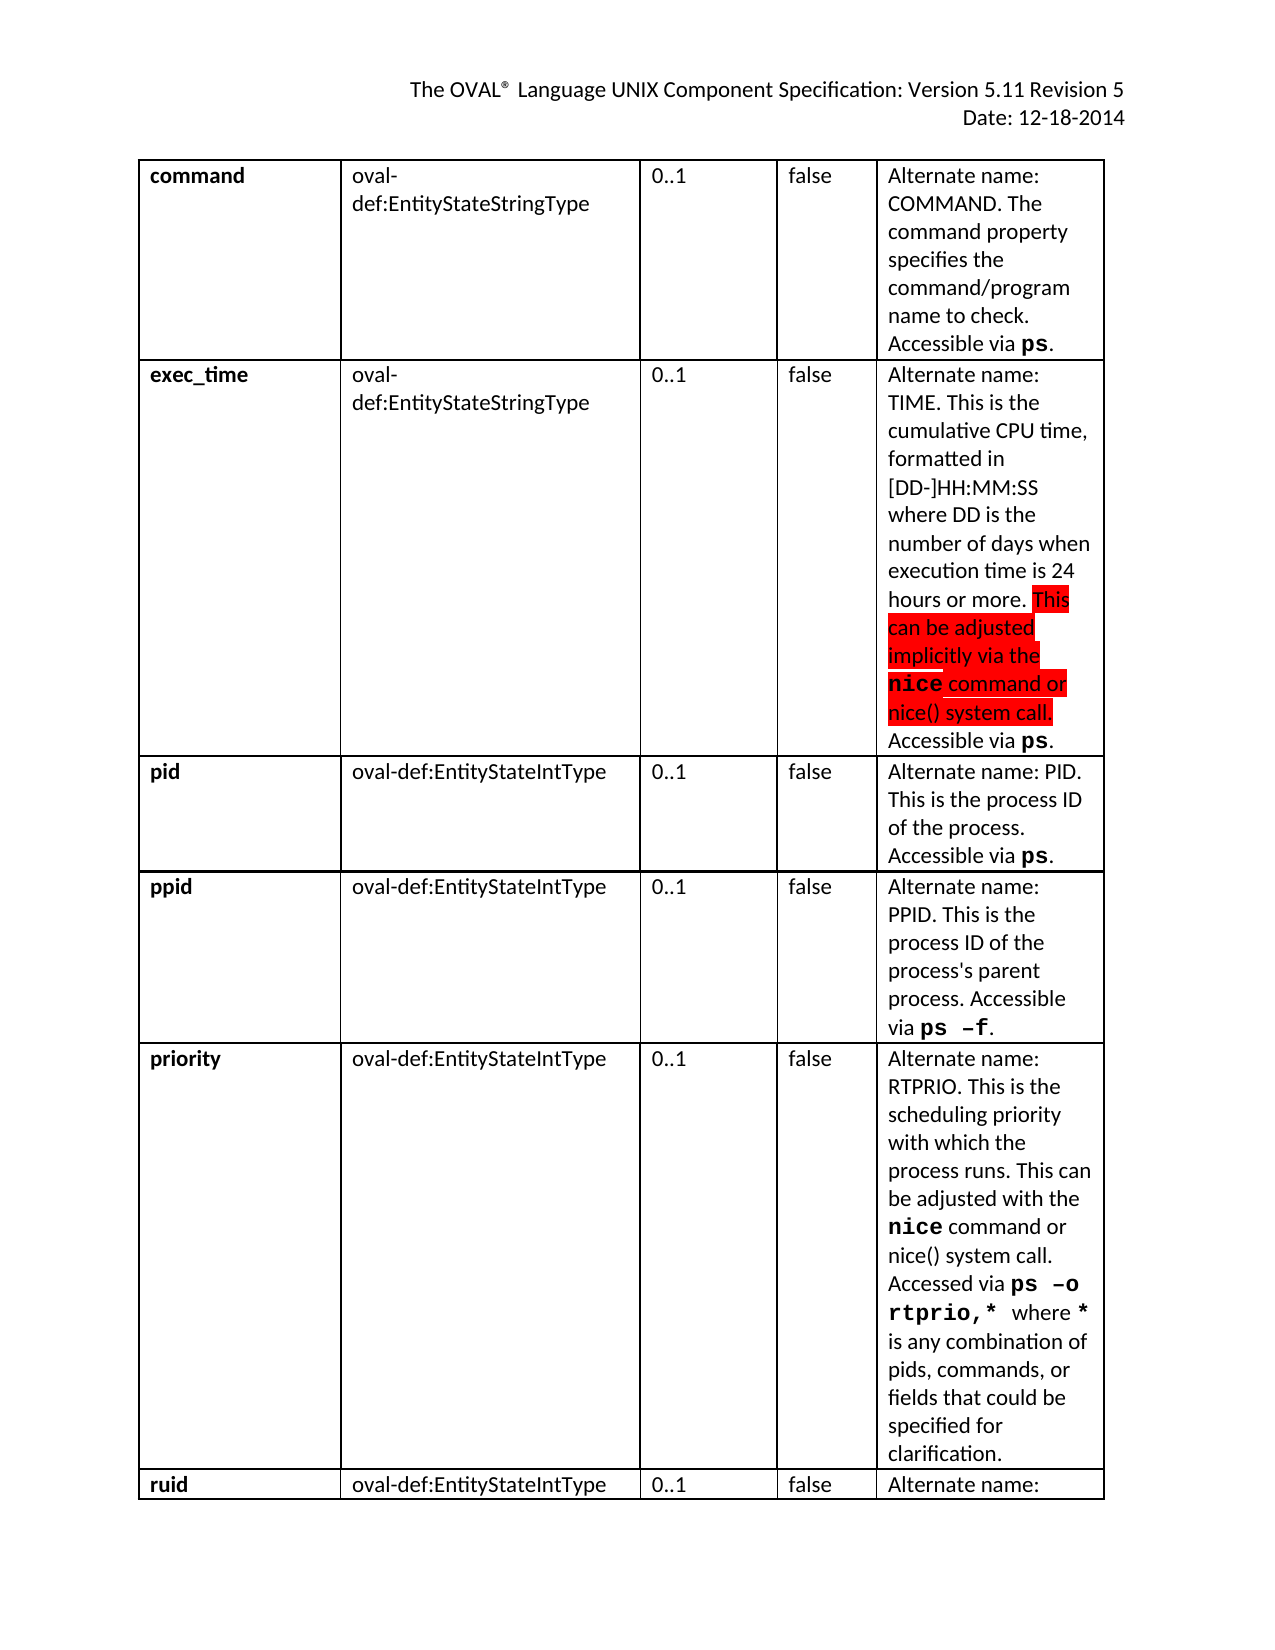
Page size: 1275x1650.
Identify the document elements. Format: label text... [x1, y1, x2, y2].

table_cell 0..1 [641, 161, 776, 358]
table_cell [877, 1470, 1103, 1498]
table_cell false [778, 1044, 876, 1468]
table_cell 0..1 [641, 1044, 776, 1468]
table_cell command [140, 161, 340, 358]
table_cell false [778, 873, 876, 1042]
table_cell pid [140, 757, 340, 870]
table_cell oval-def:EntityStateStringType [341, 361, 640, 755]
table_cell 0..1 [641, 1470, 777, 1498]
table_cell false [778, 757, 876, 870]
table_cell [341, 1470, 640, 1498]
table_cell false [778, 361, 876, 755]
table_cell ruid [140, 1470, 340, 1498]
table_cell oval-def:EntityStateIntType [342, 757, 639, 870]
table_cell exec_time [140, 361, 340, 755]
table_cell ppid [140, 873, 340, 1042]
table_cell 0..1 [641, 757, 776, 870]
table_cell Alternate name: PPID. This is the process ID of the process's parent process. Accessible via ps –f. [877, 873, 1103, 1042]
table_cell Alternate name: COMMAND. The command property specifies the command/program name to check. Accessible via ps. [878, 161, 1103, 358]
table_cell priority [140, 1044, 340, 1468]
table_cell Alternate name: PID. This is the process ID of the process. Accessible via ps. [878, 757, 1103, 870]
table_cell false [778, 1470, 876, 1498]
table_cell Alternate name: TIME. This is the cumulative CPU time, formatted in [DD-]HH:MM:SS where DD is the number of days when execution time is 24 hours or more. This can be adjusted implicitly via the nice command or nice() system call. Accessible via ps. [877, 361, 1103, 755]
table_cell 0..1 [641, 873, 777, 1042]
table_cell oval-def:EntityStateStringType [342, 161, 639, 358]
table_cell false [778, 161, 876, 358]
table_cell Alternate name: RTPRIO. This is the scheduling priority with which the process runs. This can be adjusted with the nice command or nice() system call. Accessed via ps –o rtprio,* where * is any combination of pids, commands, or fields that could be specified for clarification. [878, 1044, 1103, 1468]
table_cell oval-def:EntityStateIntType [341, 873, 640, 1042]
table_cell oval-def:EntityStateIntType [342, 1044, 639, 1468]
table_cell 0..1 [641, 361, 777, 755]
